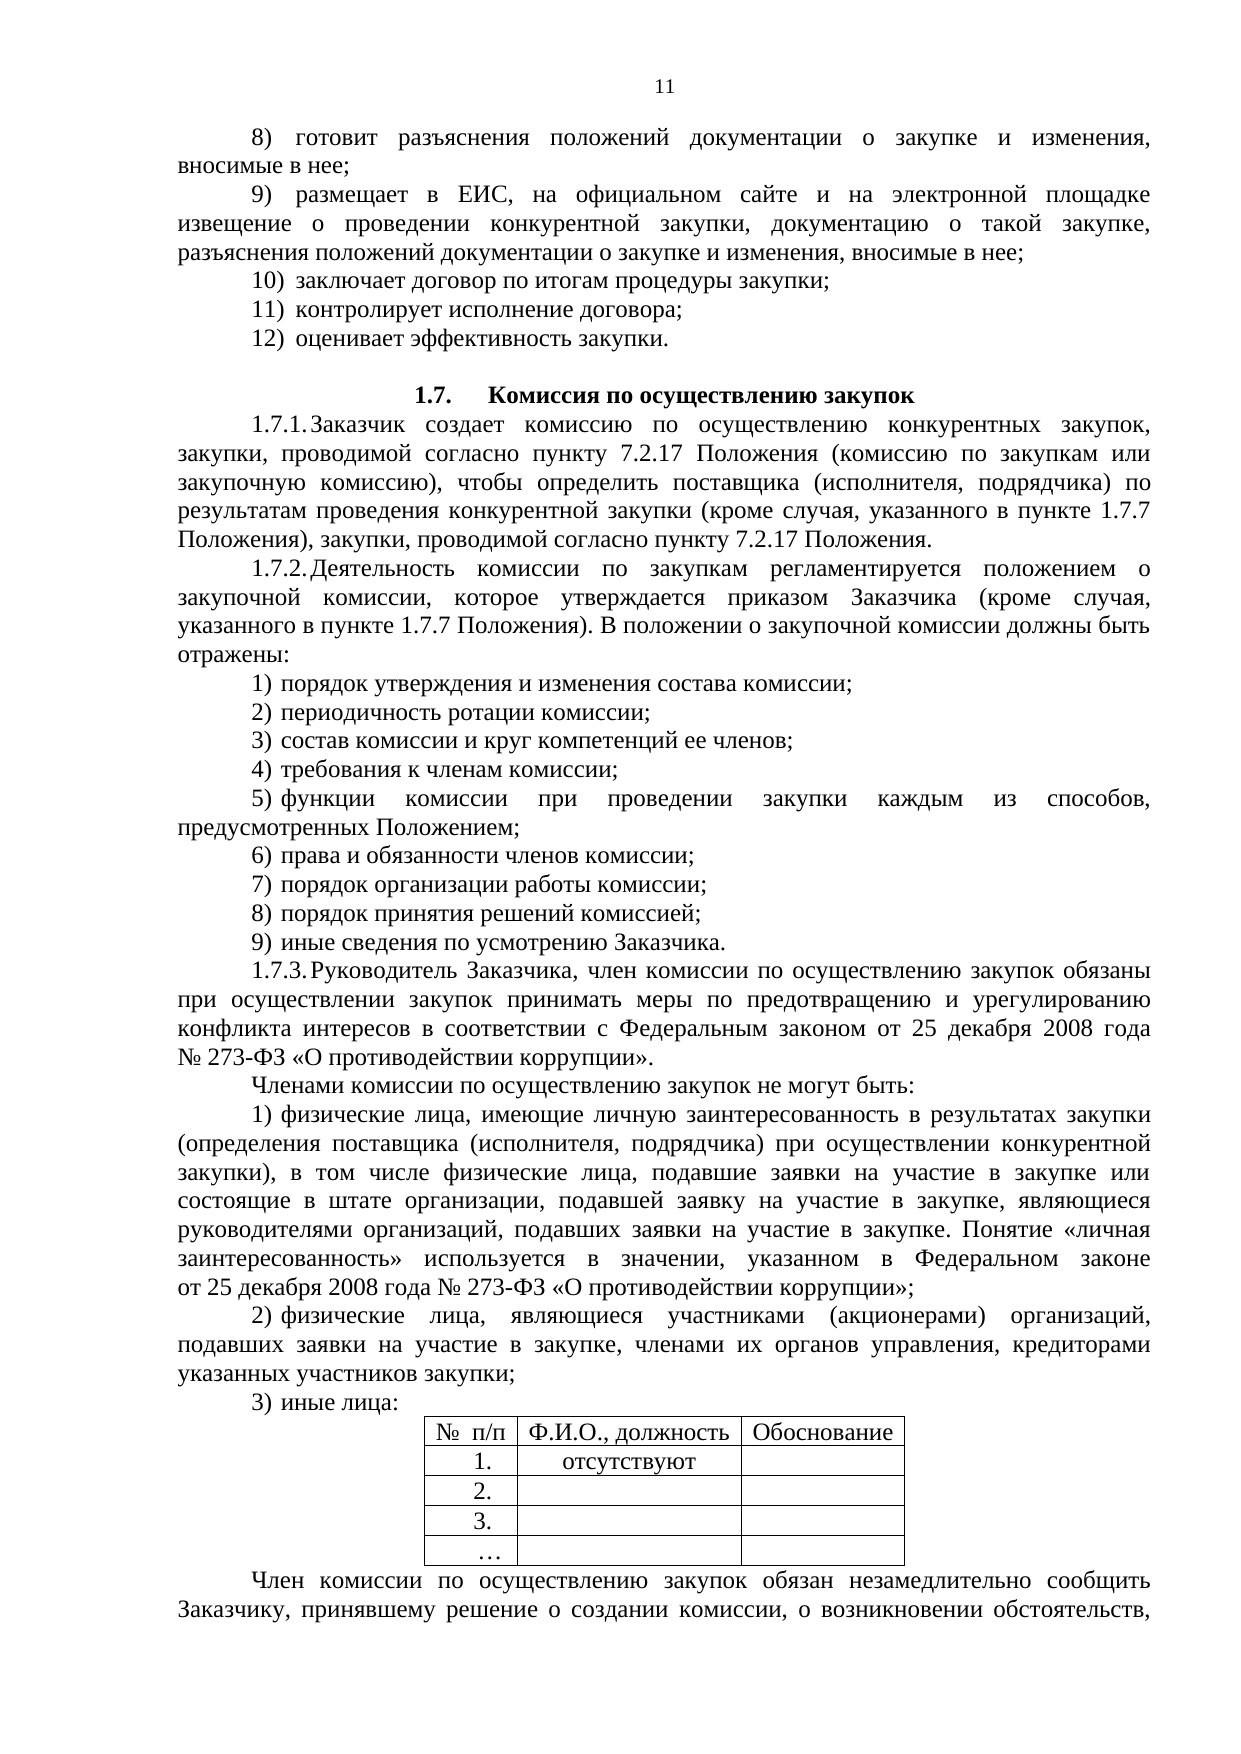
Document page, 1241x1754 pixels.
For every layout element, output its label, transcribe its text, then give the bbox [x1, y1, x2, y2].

table_cell … [425, 1536, 517, 1564]
list Руководитель Заказчика, член комиссии по осуществлению закупок обязаны при осуществлении закупок принимать меры по предотвращению и урегулированию конфликта интересов в соответствии с Федеральным законом от 25 декабря 2008 года № 273-ФЗ «О противодействии коррупции». [177, 956, 1152, 1071]
list Членами комиссии по осуществлению закупок не могут быть: [177, 1071, 1152, 1099]
table_cell [742, 1476, 904, 1505]
table_header № п/п [425, 1417, 517, 1445]
list размещает в ЕИС, на официальном сайте и на электронной площадке извещение о проведении конкурентной закупки, документацию о такой закупке, разъяснения положений документации о закупке и изменения, вносимые в нее; [177, 179, 1152, 266]
list требования к членам комиссии; [177, 754, 1152, 783]
list иные сведения по усмотрению Заказчика. [177, 927, 1152, 956]
list функции комиссии при проведении закупки каждым из способов, предусмотренных Положением; [177, 783, 1152, 841]
table_cell [425, 1506, 517, 1535]
table_cell [518, 1536, 741, 1564]
list Деятельность комиссии по закупкам регламентируется положением о закупочной комиссии, которое утверждается приказом Заказчика (кроме случая, указанного в пункте 1.7.7 Положения). В положении о закупочной комиссии должны быть отражены: [177, 553, 1152, 668]
table_header Ф.И.О., должность [518, 1417, 741, 1445]
table_cell [518, 1506, 741, 1535]
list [177, 1566, 1152, 1623]
list порядок утверждения и изменения состава комиссии; [177, 668, 1152, 697]
table_cell отсутствуют [518, 1446, 741, 1475]
list порядок организации работы комиссии; [177, 869, 1152, 898]
list иные лица: [177, 1387, 1152, 1416]
list периодичность ротации комиссии; [177, 697, 1152, 726]
list оценивает эффективность закупки. [177, 323, 1152, 352]
table_cell [742, 1536, 904, 1564]
table_cell [742, 1446, 904, 1475]
table_cell [518, 1476, 741, 1505]
list состав комиссии и круг компетенций ее членов; [177, 726, 1152, 754]
list права и обязанности членов комиссии; [177, 841, 1152, 869]
subtitle Комиссия по осуществлению закупок [177, 381, 1152, 409]
list готовит разъяснения положений документации о закупке и изменения, вносимые в нее; [177, 122, 1152, 179]
table_cell [742, 1506, 904, 1535]
list физические лица, являющиеся участниками (акционерами) организаций, подавших заявки на участие в закупке, членами их органов управления, кредиторами указанных участников закупки; [177, 1301, 1152, 1387]
list порядок принятия решений комиссией; [177, 898, 1152, 927]
table_cell [425, 1476, 517, 1505]
table_cell [425, 1446, 517, 1475]
list заключает договор по итогам процедуры закупки; [177, 266, 1152, 294]
list физические лица, имеющие личную заинтересованность в результатах закупки (определения поставщика (исполнителя, подрядчика) при осуществлении конкурентной закупки), в том числе физические лица, подавшие заявки на участие в закупке или состоящие в штате организации, подавшей заявку на участие в закупке, являющиеся руководителями организаций, подавших заявки на участие в закупке. Понятие «личная заинтересованность» используется в значении, указанном в Федеральном законе от 25 декабря 2008 года № 273-ФЗ «О противодействии коррупции»; [177, 1099, 1152, 1301]
list Заказчик создает комиссию по осуществлению конкурентных закупок, закупки, проводимой согласно пункту 7.2.17 Положения (комиссию по закупкам или закупочную комиссию), чтобы определить поставщика (исполнителя, подрядчика) по результатам проведения конкурентной закупки (кроме случая, указанного в пункте 1.7.7 Положения), закупки, проводимой согласно пункту 7.2.17 Положения. [177, 409, 1152, 553]
table_header Обоснование [742, 1417, 904, 1445]
list контролирует исполнение договора; [177, 294, 1152, 323]
